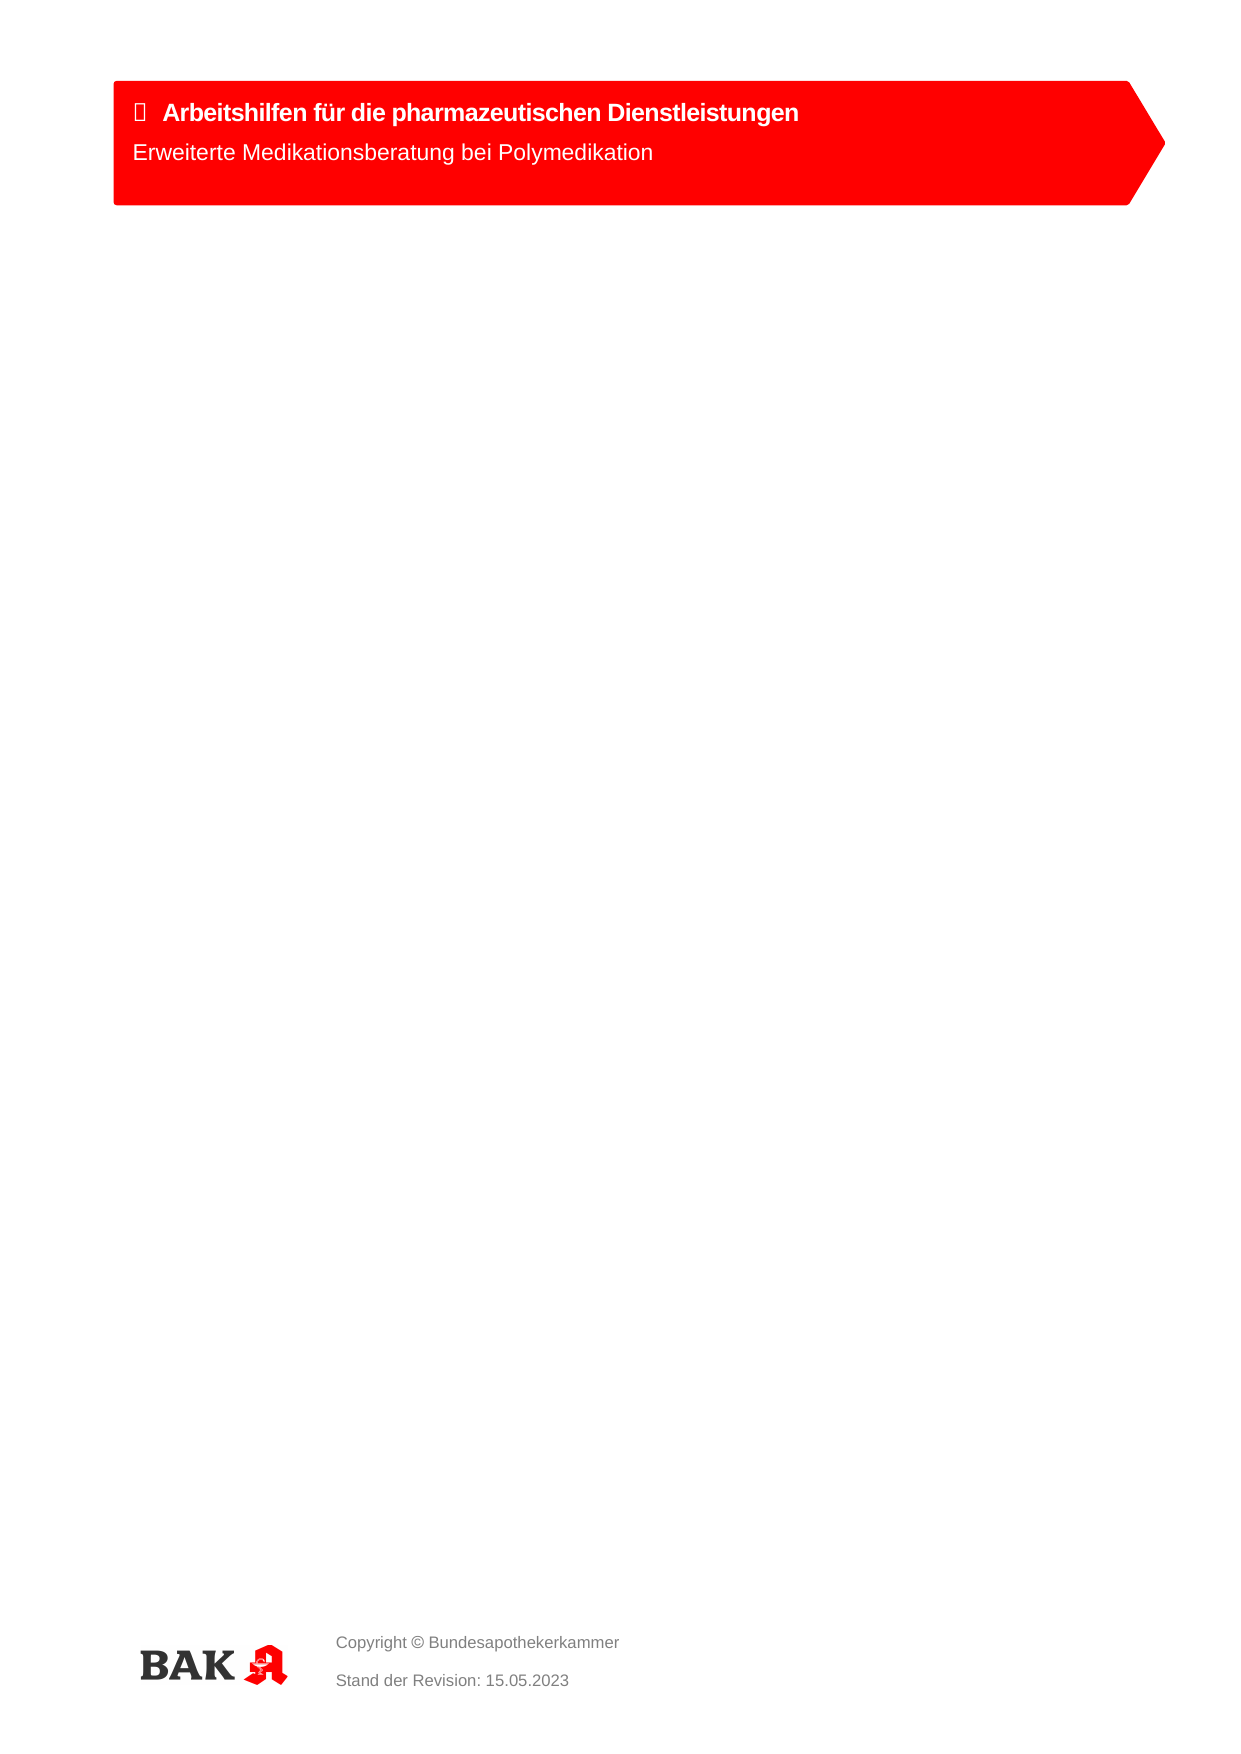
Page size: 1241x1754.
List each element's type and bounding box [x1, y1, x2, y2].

picture [140, 1645, 288, 1685]
